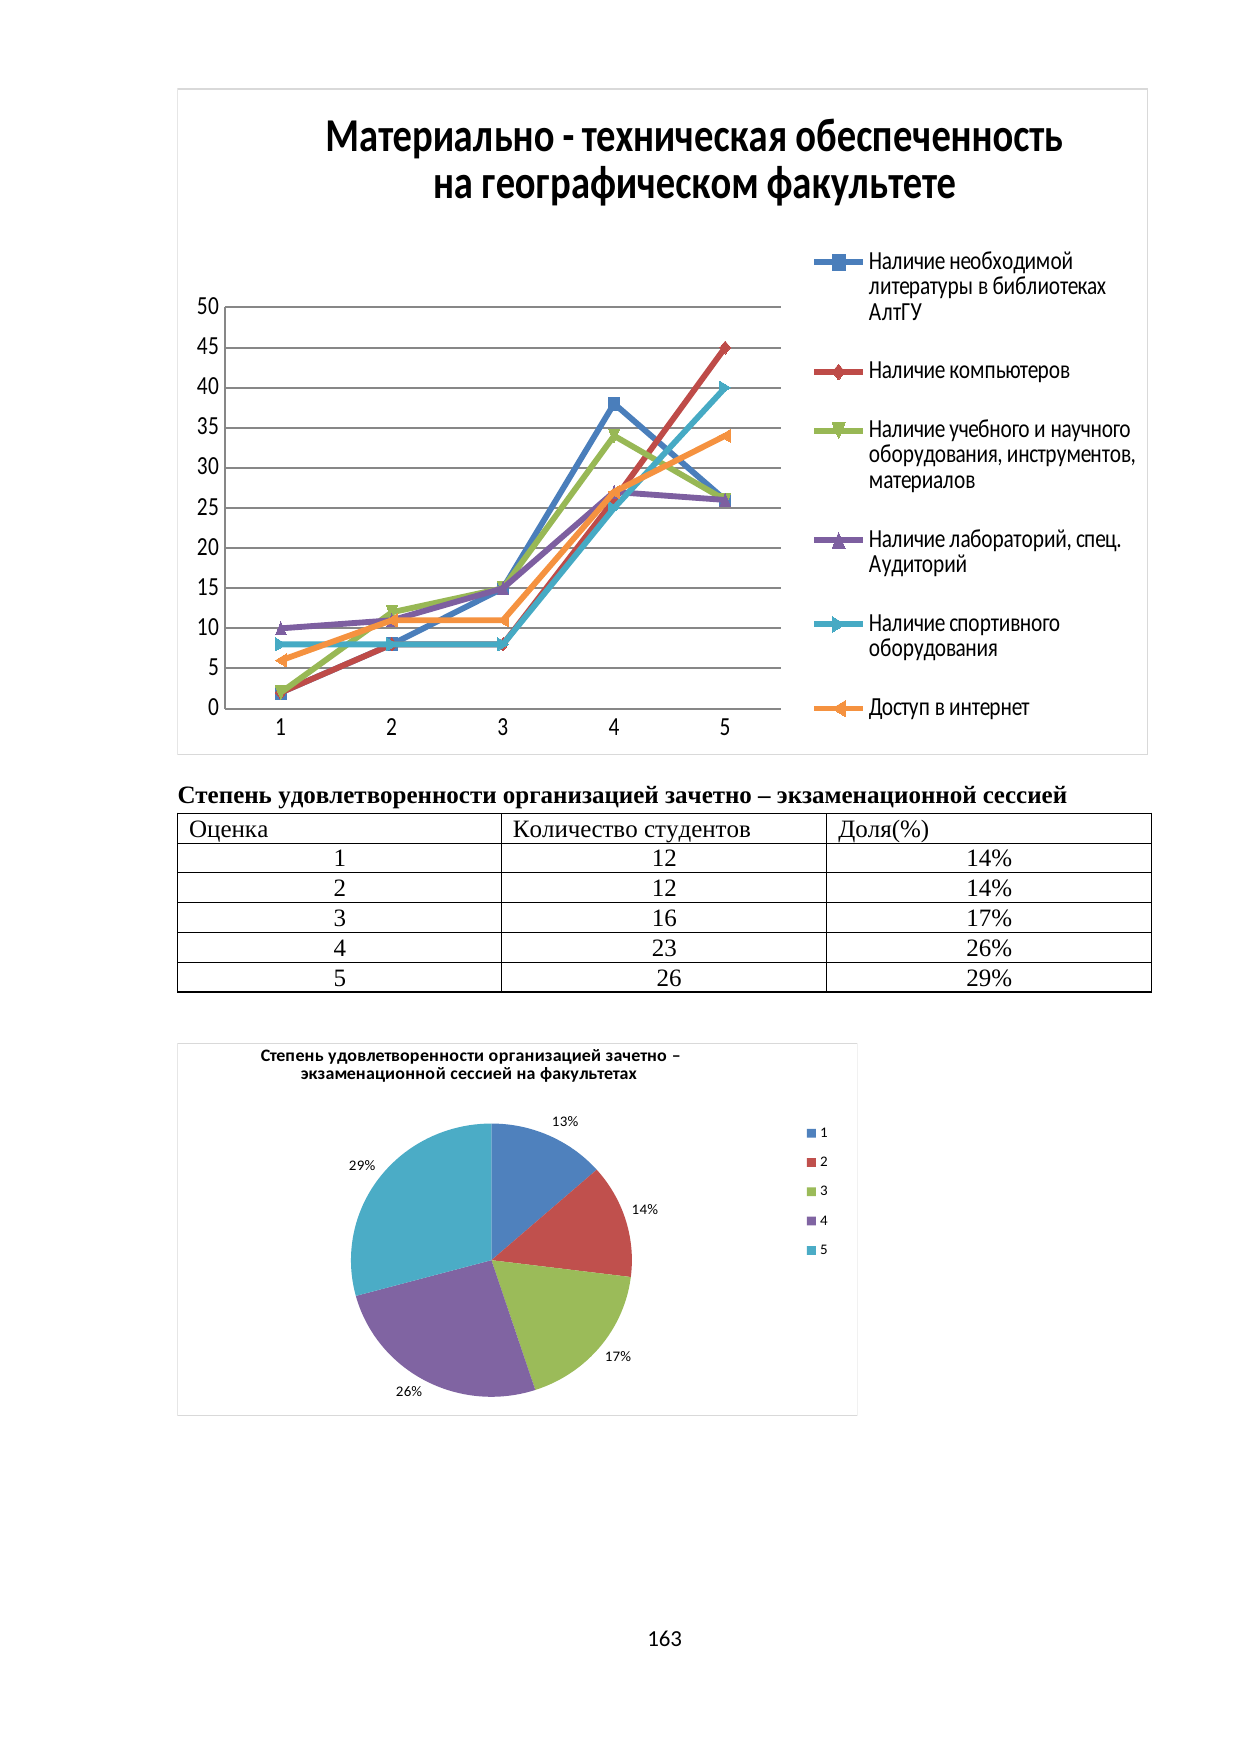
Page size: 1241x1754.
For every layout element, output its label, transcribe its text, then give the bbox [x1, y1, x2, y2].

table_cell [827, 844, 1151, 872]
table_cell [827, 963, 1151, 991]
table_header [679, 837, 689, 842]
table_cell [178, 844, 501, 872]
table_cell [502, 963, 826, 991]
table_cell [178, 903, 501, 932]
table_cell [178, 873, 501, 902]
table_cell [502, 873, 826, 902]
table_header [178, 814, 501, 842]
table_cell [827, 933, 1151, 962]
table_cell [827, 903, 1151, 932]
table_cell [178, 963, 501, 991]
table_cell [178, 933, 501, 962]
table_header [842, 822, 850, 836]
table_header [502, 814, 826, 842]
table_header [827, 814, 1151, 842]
subtitle Степень удовлетворенности организацией зачетно – экзаменационной сессией [177, 780, 1152, 808]
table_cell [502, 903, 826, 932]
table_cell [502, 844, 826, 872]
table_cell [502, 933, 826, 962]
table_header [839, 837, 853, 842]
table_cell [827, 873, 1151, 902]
